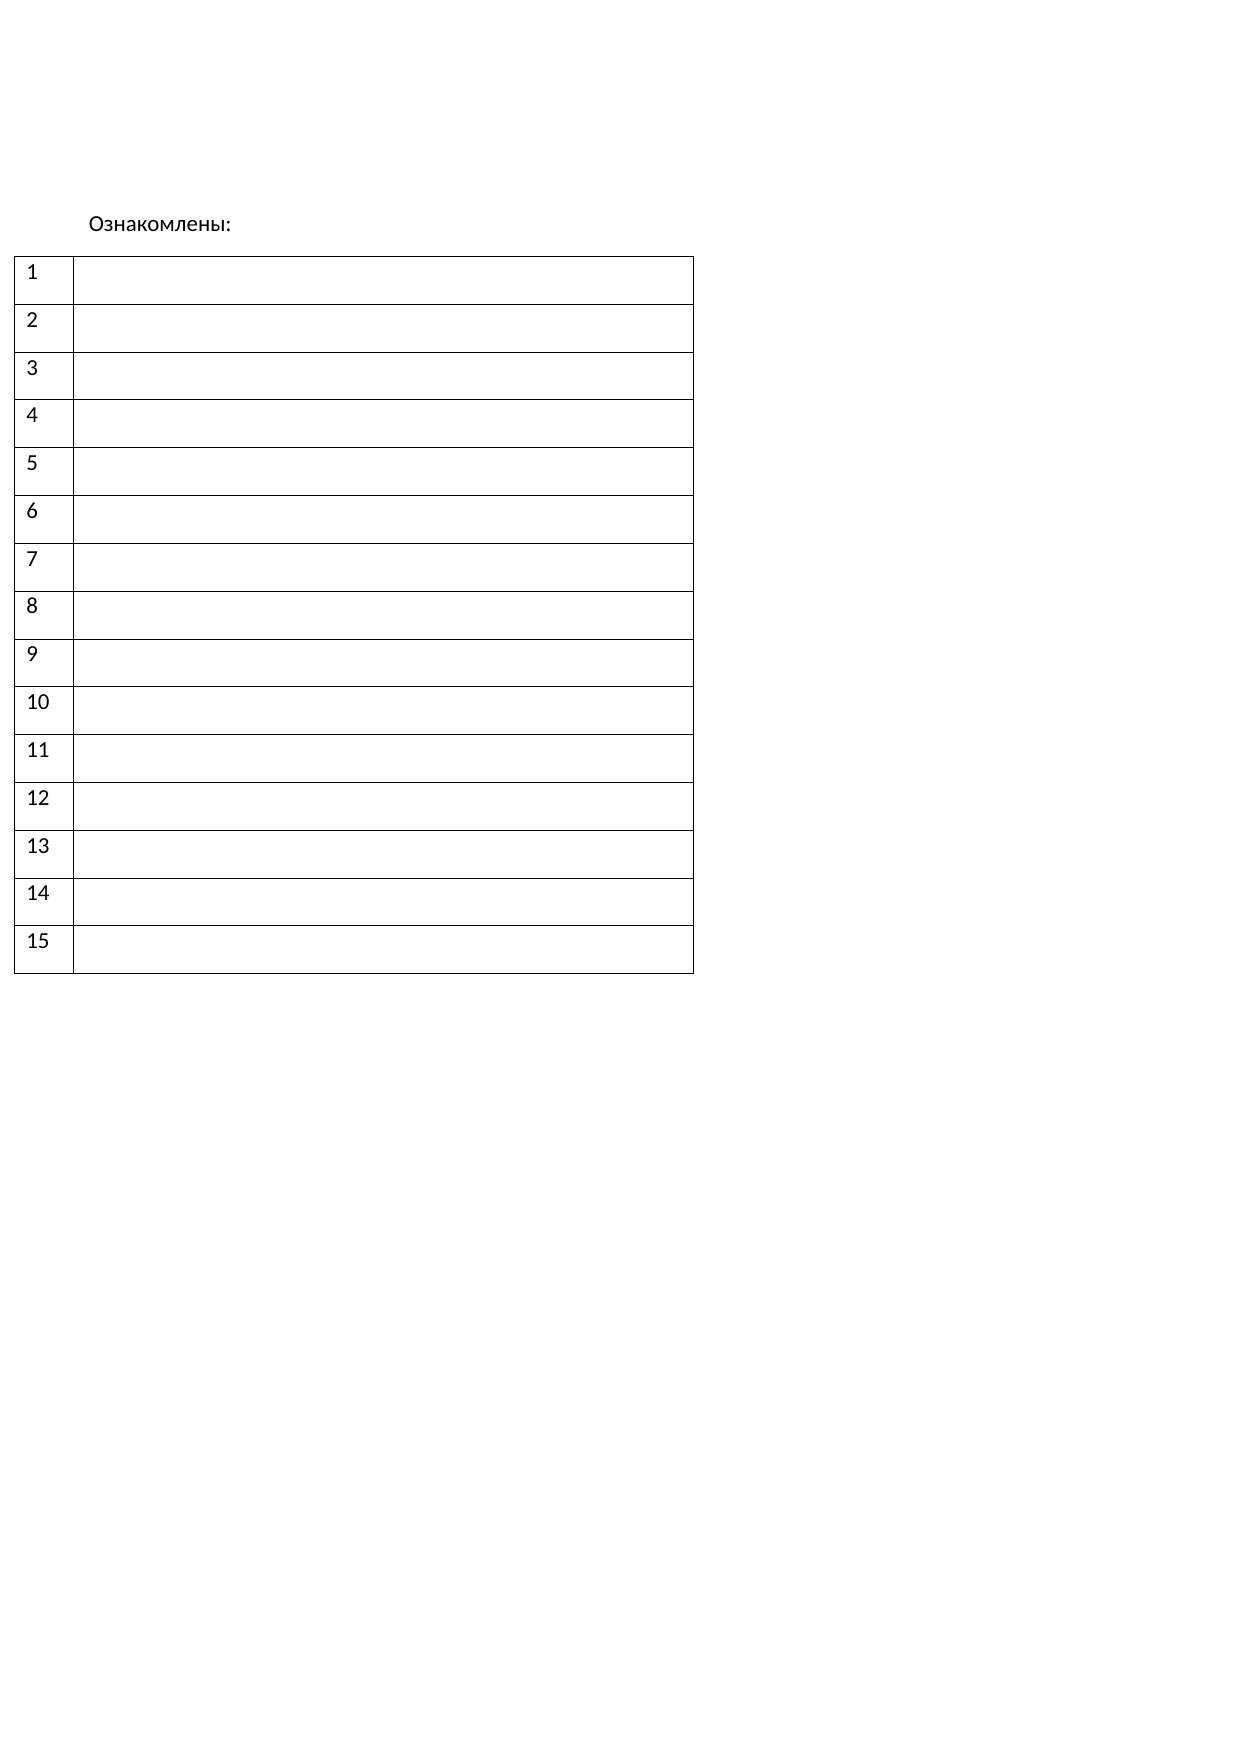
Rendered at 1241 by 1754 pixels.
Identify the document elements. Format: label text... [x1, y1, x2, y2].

table_cell 2 [15, 305, 73, 352]
table_cell [74, 879, 693, 925]
table_cell [74, 831, 693, 877]
table_cell 14 [15, 879, 73, 925]
table_cell 8 [15, 592, 73, 638]
table_cell [74, 592, 693, 638]
table_header [74, 257, 693, 304]
table_cell 5 [15, 448, 73, 495]
table_cell [74, 687, 693, 734]
table_cell 4 [15, 400, 73, 447]
table_cell [74, 926, 693, 973]
table_cell [74, 544, 693, 591]
table_cell 3 [15, 353, 73, 399]
table_cell 10 [15, 687, 73, 734]
table_cell 11 [15, 735, 73, 782]
text Ознакомлены: [88, 209, 1063, 237]
table_cell 6 [15, 496, 73, 543]
table_cell [74, 353, 693, 399]
table_cell 7 [15, 544, 73, 591]
table_cell [74, 400, 693, 447]
table_cell [74, 448, 693, 495]
table_cell 13 [15, 831, 73, 877]
table_cell [74, 640, 693, 686]
table_cell 15 [15, 926, 73, 973]
table_cell 9 [15, 640, 73, 686]
table_cell [74, 783, 693, 830]
table_cell 12 [15, 783, 73, 830]
table_cell [74, 305, 693, 352]
table_header 1 [15, 257, 73, 304]
table_cell [74, 735, 693, 782]
table_cell [74, 496, 693, 543]
